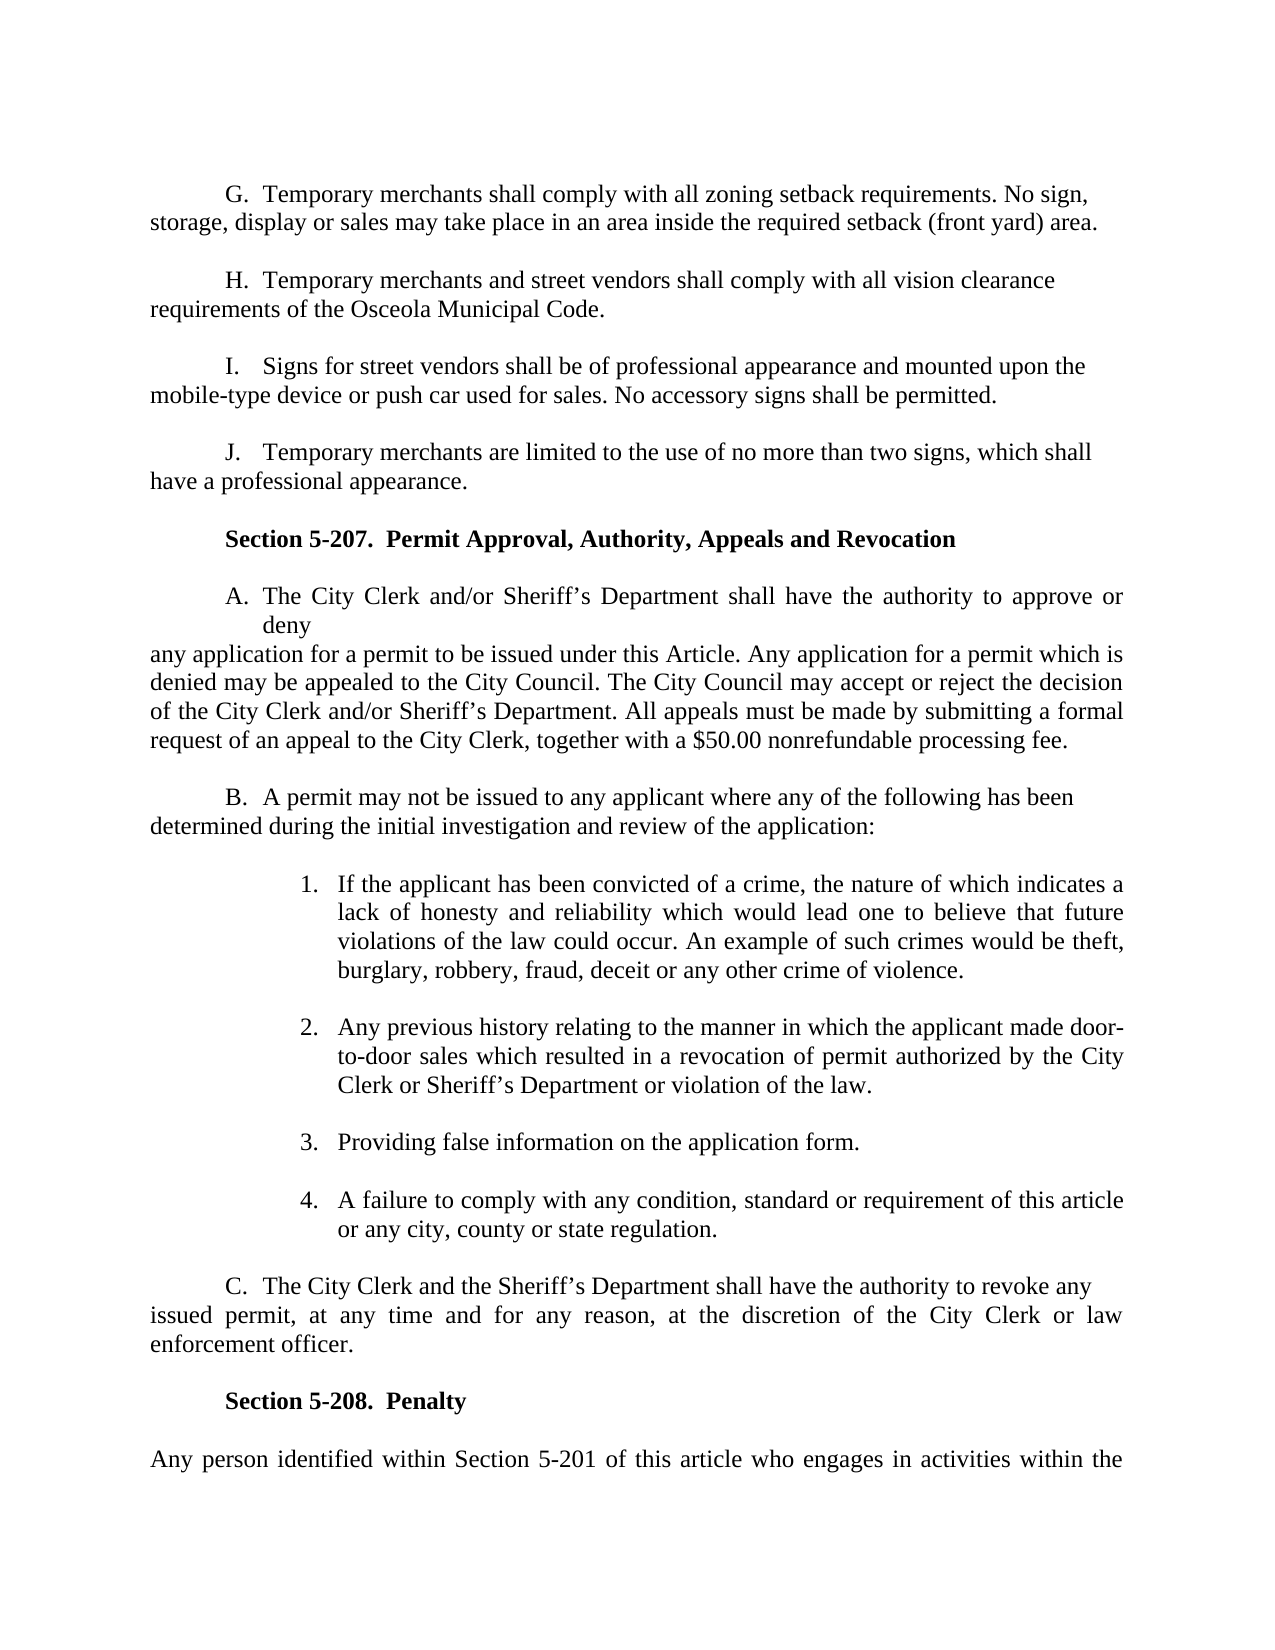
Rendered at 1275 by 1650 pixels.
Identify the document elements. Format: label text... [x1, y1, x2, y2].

list A permit may not be issued to any applicant where any of the following has been [225, 782, 1125, 811]
list A failure to comply with any condition, standard or requirement of this article or any city, county or state regulation. [300, 1185, 1125, 1242]
text have a professional appearance. [150, 466, 1125, 495]
text any application for a permit to be issued under this Article. Any application for a permit which is denied may be appealed to the City Council. The City Council may accept or reject the decision of the City Clerk and/or Sheriff’s Department. All appeals must be made by submitting a formal request of an appeal to the City Clerk, together with a $50.00 nonrefundable processing fee. [150, 639, 1125, 754]
list Signs for street vendors shall be of professional appearance and mounted upon the [225, 351, 1125, 380]
list The City Clerk and/or Sheriff’s Department shall have the authority to approve or deny [225, 581, 1125, 639]
text mobile-type device or push car used for sales. No accessory signs shall be permitted. [150, 380, 1125, 409]
list Any previous history relating to the manner in which the applicant made door-to-door sales which resulted in a revocation of permit authorized by the City Clerk or Sheriff’s Department or violation of the law. [300, 1012, 1125, 1099]
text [150, 1444, 1125, 1472]
text Section 5-208. Penalty [150, 1386, 1125, 1415]
list Temporary merchants shall comply with all zoning setback requirements. No sign, [225, 179, 1125, 207]
text storage, display or sales may take place in an area inside the required setback (front yard) area. [150, 207, 1125, 236]
list The City Clerk and the Sheriff’s Department shall have the authority to revoke any [225, 1271, 1125, 1300]
text requirements of the Osceola Municipal Code. [150, 294, 1125, 322]
list If the applicant has been convicted of a crime, the nature of which indicates a lack of honesty and reliability which would lead one to believe that future violations of the law could occur. An example of such crimes would be theft, burglary, robbery, fraud, deceit or any other crime of violence. [300, 869, 1125, 984]
text issued permit, at any time and for any reason, at the discretion of the City Clerk or law enforcement officer. [150, 1300, 1125, 1357]
list Temporary merchants are limited to the use of no more than two signs, which shall [225, 437, 1125, 466]
list Temporary merchants and street vendors shall comply with all vision clearance [225, 265, 1125, 294]
text Section 5-207. Permit Approval, Authority, Appeals and Revocation [150, 524, 1125, 552]
list Providing false information on the application form. [300, 1127, 1125, 1156]
text determined during the initial investigation and review of the application: [150, 811, 1125, 840]
